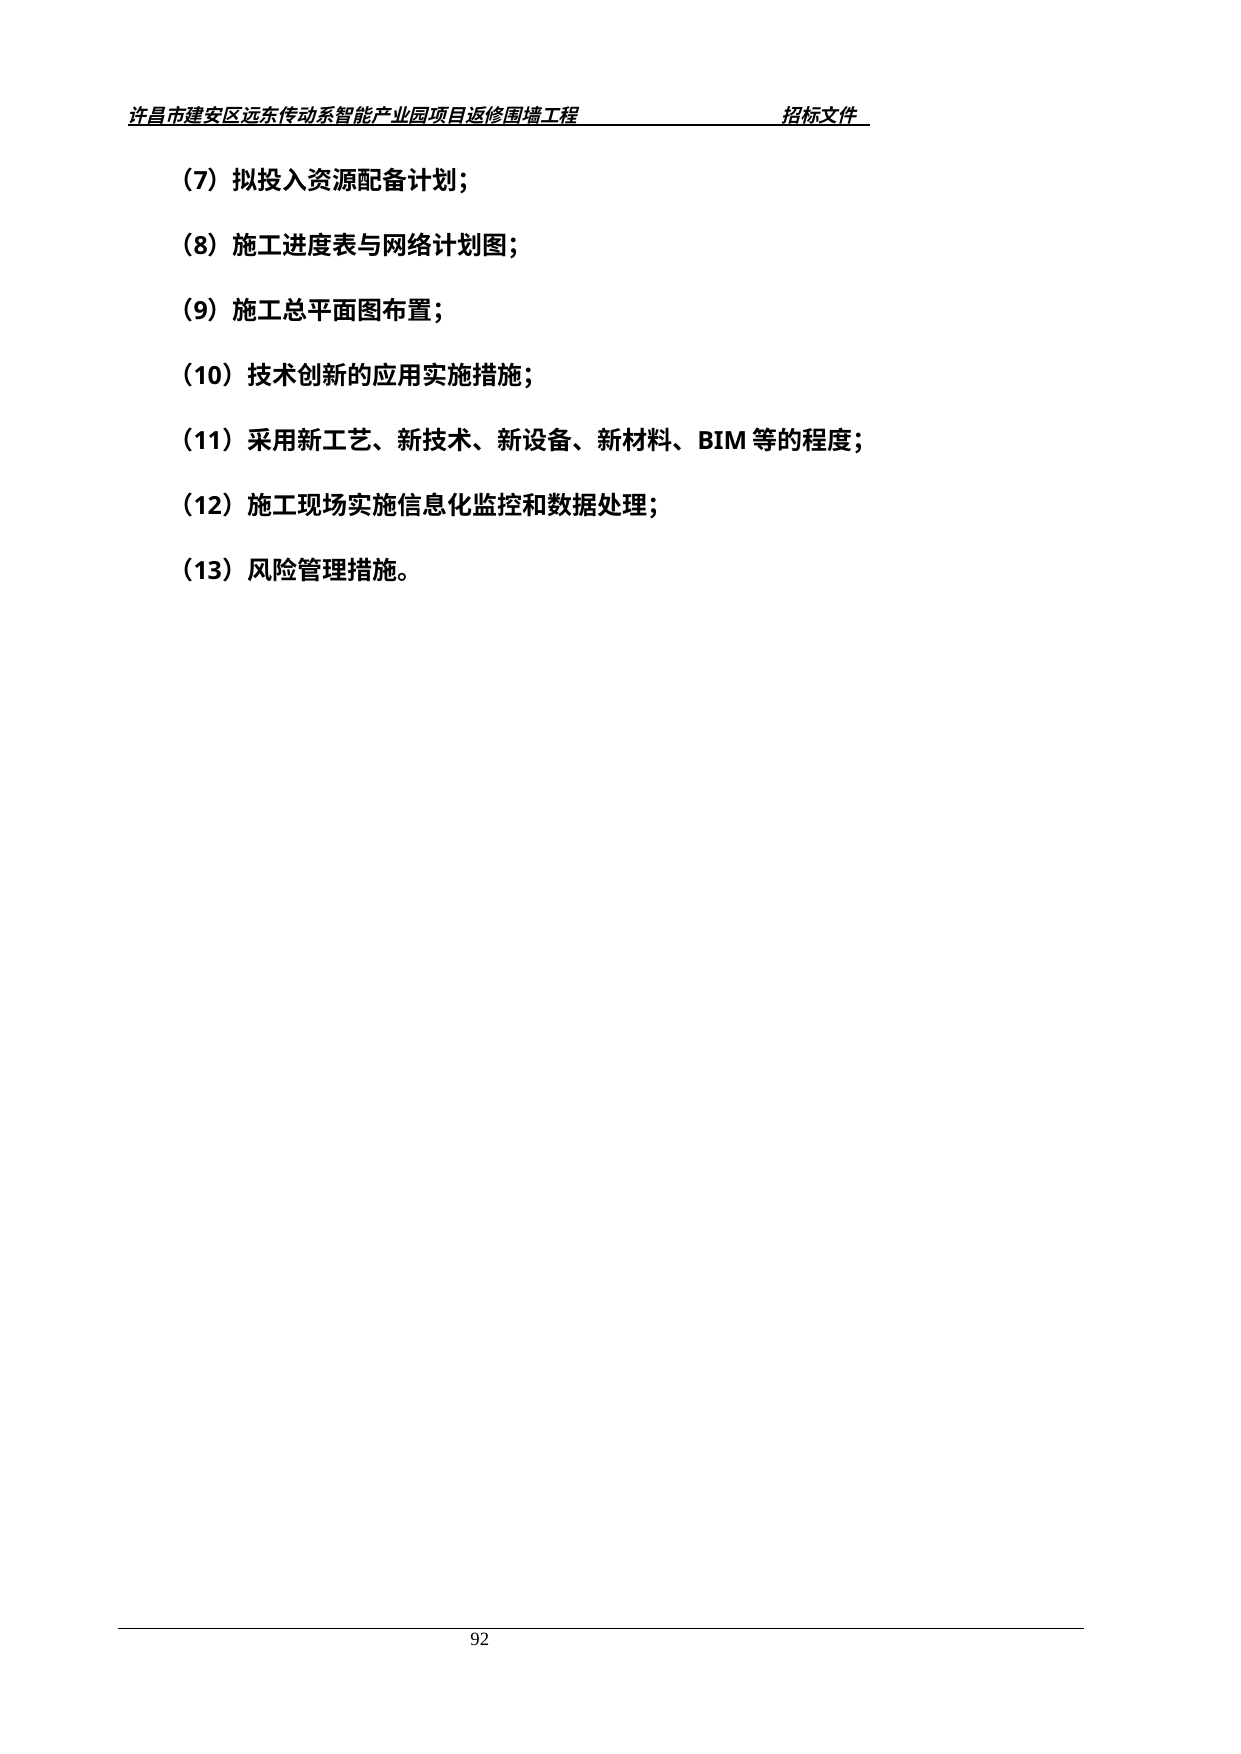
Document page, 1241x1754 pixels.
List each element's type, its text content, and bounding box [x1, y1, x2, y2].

text （12）施工现场实施信息化监控和数据处理； [118, 471, 1122, 536]
text （8）施工进度表与网络计划图； [118, 211, 1122, 276]
text （13）风险管理措施。 [118, 536, 1122, 601]
text （7）拟投入资源配备计划； [118, 146, 1122, 211]
text （9）施工总平面图布置； [118, 276, 1122, 341]
text （10）技术创新的应用实施措施； [118, 341, 1122, 406]
text （11）采用新工艺、新技术、新设备、新材料、BIM等的程度； [118, 406, 1122, 471]
